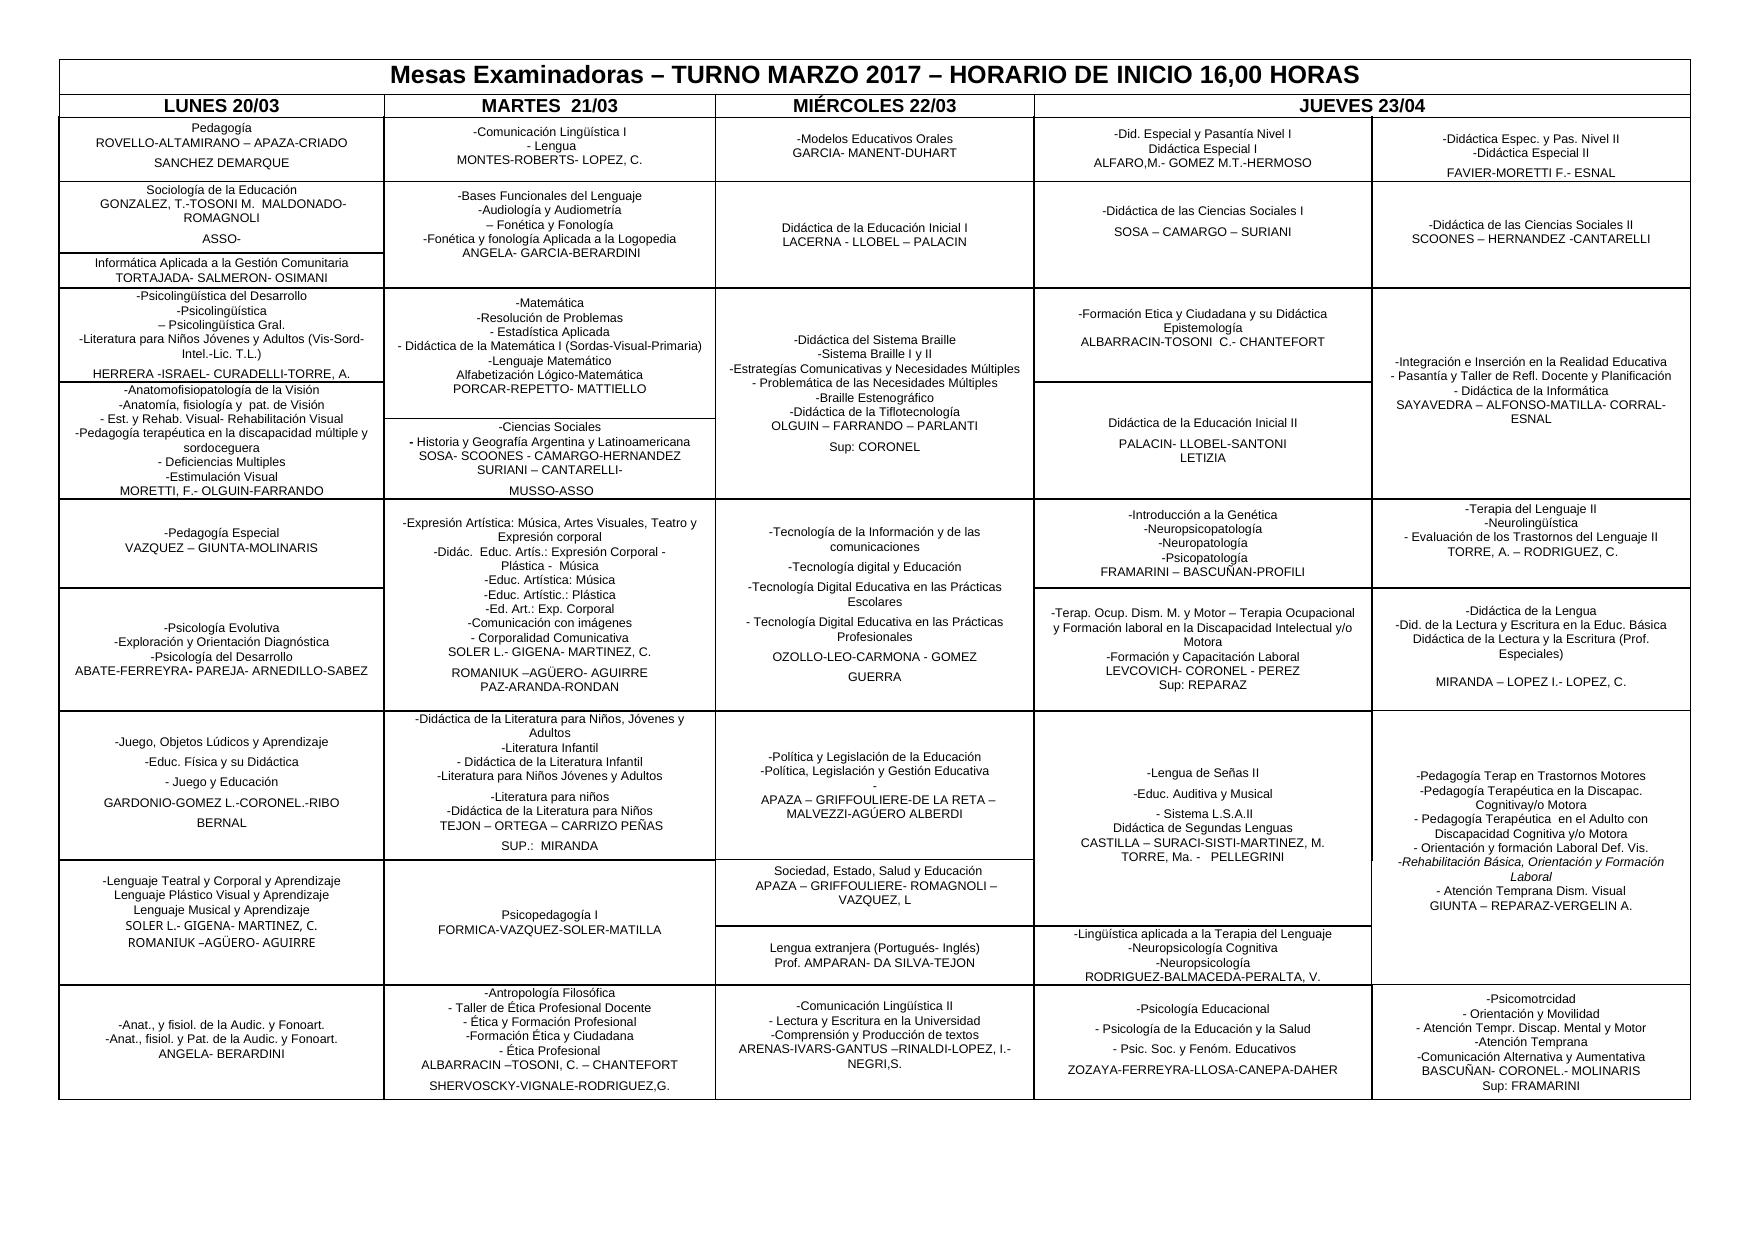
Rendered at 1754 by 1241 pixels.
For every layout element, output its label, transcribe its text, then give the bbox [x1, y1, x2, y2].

table_cell Didáctica de la Educación Inicial II PALACIN- LLOBEL-SANTONI LETIZIA [1035, 383, 1371, 498]
table_cell Informática Aplicada a la Gestión Comunitaria TORTAJADA- SALMERON- OSIMANI [60, 254, 383, 287]
table_cell -Comunicación Lingüística I - Lengua MONTES-ROBERTS- LOPEZ, C. [385, 118, 715, 181]
table_cell -Psicomotrcidad - Orientación y Movilidad - Atención Tempr. Discap. Mental y Motor -Atención Temprana -Comunicación Alternativa y Aumentativa BASCUÑAN- CORONEL.- MOLINARIS Sup: FRAMARINI [1373, 985, 1690, 1098]
table_cell LUNES 20/03 [60, 95, 384, 116]
table_cell -Pedagogía Especial VAZQUEZ – GIUNTA-MOLINARIS [60, 500, 383, 587]
table_cell -Política y Legislación de la Educación -Política, Legislación y Gestión Educativa - APAZA – GRIFFOULIERE-DE LA RETA –MALVEZZI-AGÚERO ALBERDI [716, 712, 1033, 859]
table_cell -Didáctica de la Lengua -Did. de la Lectura y Escritura en la Educ. Básica Didáctica de la Lectura y la Escritura (Prof. Especiales) MIRANDA – LOPEZ I.- LOPEZ, C. [1373, 589, 1690, 710]
table_cell Sociología de la Educación GONZALEZ, T.-TOSONI M. MALDONADO-ROMAGNOLI ASSO- [60, 182, 383, 252]
table_cell -Didáctica de las Ciencias Sociales II SCOONES – HERNANDEZ -CANTARELLI [1373, 182, 1690, 287]
table_cell -Tecnología de la Información y de las comunicaciones -Tecnología digital y Educación -Tecnología Digital Educativa en las Prácticas Escolares - Tecnología Digital Educativa en las Prácticas Profesionales OZOLLO-LEO-CARMONA - GOMEZ GUERRA [716, 500, 1033, 710]
table_cell -Lingüística aplicada a la Terapia del Lenguaje -Neuropsicología Cognitiva -Neuropsicología RODRIGUEZ-BALMACEDA-PERALTA, V. [1035, 927, 1371, 984]
table_cell MIÉRCOLES 22/03 [716, 95, 1034, 116]
table_cell -Lengua de Señas II -Educ. Auditiva y Musical - Sistema L.S.A.II Didáctica de Segundas Lenguas CASTILLA – SURACI-SISTI-MARTINEZ, M. TORRE, Ma. - PELLEGRINI [1035, 712, 1371, 925]
table_cell -Matemática -Resolución de Problemas - Estadística Aplicada - Didáctica de la Matemática I (Sordas-Visual-Primaria) -Lenguaje Matemático Alfabetización Lógico-Matemática PORCAR-REPETTO- MATTIELLO [385, 289, 715, 418]
table_cell -Terapia del Lenguaje II -Neurolingüística - Evaluación de los Trastornos del Lenguaje II TORRE, A. – RODRIGUEZ, C. [1373, 500, 1690, 587]
table_cell Pedagogía ROVELLO-ALTAMIRANO – APAZA-CRIADO SANCHEZ DEMARQUE [60, 118, 383, 181]
table_cell Psicopedagogía I FORMICA-VAZQUEZ-SOLER-MATILLA [385, 861, 715, 984]
table_cell Sociedad, Estado, Salud y Educación APAZA – GRIFFOULIERE- ROMAGNOLI – VAZQUEZ, L [716, 860, 1033, 925]
table_cell JUEVES 23/04 [1035, 95, 1690, 116]
table_cell Lengua extranjera (Portugués- Inglés) Prof. AMPARAN- DA SILVA-TEJON [716, 927, 1033, 984]
table_cell -Terap. Ocup. Dism. M. y Motor – Terapia Ocupacional y Formación laboral en la Discapacidad Intelectual y/o Motora -Formación y Capacitación Laboral LEVCOVICH- CORONEL - PEREZ Sup: REPARAZ [1035, 589, 1371, 710]
table_cell -Didáctica de la Literatura para Niños, Jóvenes y Adultos -Literatura Infantil - Didáctica de la Literatura Infantil -Literatura para Niños Jóvenes y Adultos -Literatura para niños -Didáctica de la Literatura para Niños TEJON – ORTEGA – CARRIZO PEÑAS SUP.: MIRANDA [385, 712, 715, 859]
table_cell -Anat., y fisiol. de la Audic. y Fonoart. -Anat., fisiol. y Pat. de la Audic. y Fonoart. ANGELA- BERARDINI [60, 986, 383, 1098]
table_cell -Antropología Filosófica - Taller de Ética Profesional Docente - Ética y Formación Profesional -Formación Ética y Ciudadana - Ética Profesional ALBARRACIN –TOSONI, C. – CHANTEFORT SHERVOSCKY-VIGNALE-RODRIGUEZ,G. [385, 986, 715, 1098]
table_cell MARTES 21/03 [385, 95, 715, 116]
table_cell -Integración e Inserción en la Realidad Educativa - Pasantía y Taller de Refl. Docente y Planificación - Didáctica de la Informática SAYAVEDRA – ALFONSO-MATILLA- CORRAL-ESNAL [1373, 289, 1690, 498]
table_header Mesas Examinadoras – TURNO MARZO 2017 – HORARIO DE INICIO 16,00 HORAS [60, 60, 1690, 94]
table_cell Didáctica de la Educación Inicial I LACERNA - LLOBEL – PALACIN [716, 182, 1033, 287]
table_cell -Didáctica del Sistema Braille -Sistema Braille I y II -Estrategías Comunicativas y Necesidades Múltiples - Problemática de las Necesidades Múltiples -Braille Estenográfico -Didáctica de la Tiflotecnología OLGUIN – FARRANDO – PARLANTI Sup: CORONEL [716, 289, 1033, 498]
table_cell -Bases Funcionales del Lenguaje -Audiología y Audiometría – Fonética y Fonología -Fonética y fonología Aplicada a la Logopedia ANGELA- GARCIA-BERARDINI [385, 182, 715, 287]
table_cell -Comunicación Lingüística II - Lectura y Escritura en la Universidad -Comprensión y Producción de textos ARENAS-IVARS-GANTUS –RINALDI-LOPEZ, I.-NEGRI,S. [716, 986, 1033, 1098]
table_cell -Psicolingüística del Desarrollo -Psicolingüística – Psicolingüística Gral. -Literatura para Niños Jóvenes y Adultos (Vis-Sord-Intel.-Lic. T.L.) HERRERA -ISRAEL- CURADELLI-TORRE, A. [60, 289, 383, 381]
table_cell -Psicología Evolutiva -Exploración y Orientación Diagnóstica -Psicología del Desarrollo ABATE-FERREYRA- PAREJA- ARNEDILLO-SABEZ [60, 589, 383, 710]
table_cell -Psicología Educacional - Psicología de la Educación y la Salud - Psic. Soc. y Fenóm. Educativos ZOZAYA-FERREYRA-LLOSA-CANEPA-DAHER [1035, 986, 1371, 1098]
table_cell -Formación Etica y Ciudadana y su Didáctica Epistemología ALBARRACIN-TOSONI C.- CHANTEFORT [1035, 289, 1371, 381]
table_cell -Did. Especial y Pasantía Nivel I Didáctica Especial I ALFARO,M.- GOMEZ M.T.-HERMOSO [1035, 118, 1371, 181]
table_cell -Expresión Artística: Música, Artes Visuales, Teatro y Expresión corporal -Didác. Educ. Artís.: Expresión Corporal - Plástica - Música -Educ. Artística: Música -Educ. Artístic.: Plástica -Ed. Art.: Exp. Corporal -Comunicación con imágenes - Corporalidad Comunicativa SOLER L.- GIGENA- MARTINEZ, C. ROMANIUK –AGÜERO- AGUIRRE PAZ-ARANDA-RONDAN [385, 500, 715, 710]
table_cell -Lenguaje Teatral y Corporal y Aprendizaje Lenguaje Plástico Visual y Aprendizaje Lenguaje Musical y Aprendizaje SOLER L.- GIGENA- MARTINEZ, C. ROMANIUK –AGÜERO- AGUIRRE [60, 861, 383, 984]
table_cell -Introducción a la Genética -Neuropsicopatología -Neuropatología -Psicopatología FRAMARINI – BASCUÑAN-PROFILI [1035, 500, 1371, 587]
table_cell -Pedagogía Terap en Trastornos Motores -Pedagogía Terapéutica en la Discapac. Cognitivay/o Motora - Pedagogía Terapéutica en el Adulto con Discapacidad Cognitiva y/o Motora - Orientación y formación Laboral Def. Vis. -Rehabilitación Básica, Orientación y Formación Laboral - Atención Temprana Dism. Visual GIUNTA – REPARAZ-VERGELIN A. [1372, 711, 1690, 984]
table_cell -Didáctica Espec. y Pas. Nivel II -Didáctica Especial II FAVIER-MORETTI F.- ESNAL [1373, 118, 1690, 181]
table_cell -Anatomofisiopatología de la Visión -Anatomía, fisiología y pat. de Visión - Est. y Rehab. Visual- Rehabilitación Visual -Pedagogía terapéutica en la discapacidad múltiple y sordoceguera - Deficiencias Multiples -Estimulación Visual MORETTI, F.- OLGUIN-FARRANDO [60, 383, 383, 498]
table_cell -Ciencias Sociales - Historia y Geografía Argentina y Latinoamericana SOSA- SCOONES - CAMARGO-HERNANDEZ SURIANI – CANTARELLI- MUSSO-ASSO [385, 419, 715, 498]
table_cell -Modelos Educativos Orales GARCIA- MANENT-DUHART [716, 118, 1033, 181]
table_cell -Didáctica de las Ciencias Sociales I SOSA – CAMARGO – SURIANI [1035, 182, 1371, 287]
table_cell -Juego, Objetos Lúdicos y Aprendizaje -Educ. Física y su Didáctica - Juego y Educación GARDONIO-GOMEZ L.-CORONEL.-RIBO BERNAL [60, 712, 383, 859]
